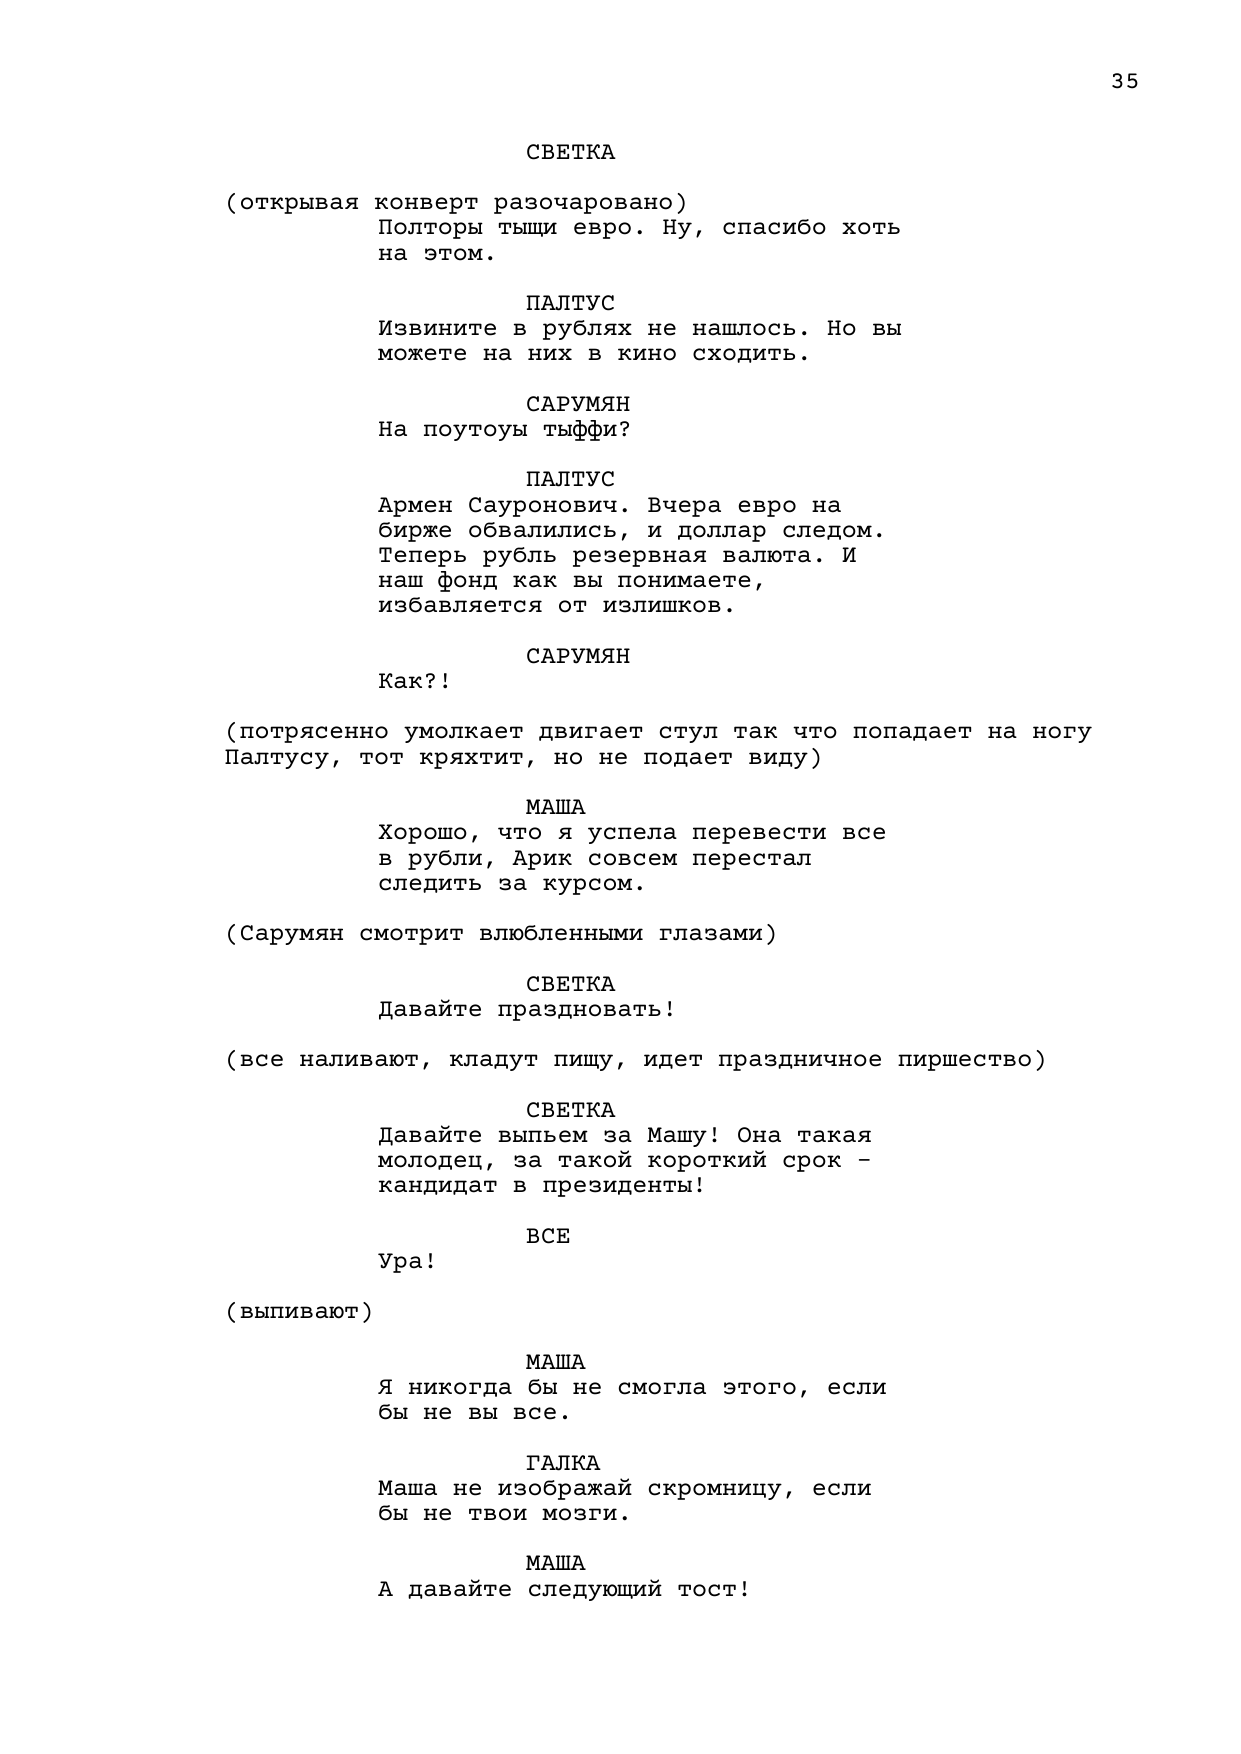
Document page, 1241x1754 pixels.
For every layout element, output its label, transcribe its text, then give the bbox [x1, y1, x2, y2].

text СВЕТКА [526, 1099, 1107, 1125]
text На поутоуы тыффи? [378, 419, 904, 444]
text СВЕТКА [526, 973, 1107, 999]
text Полторы тыщи евро. Ну, спасибо хоть на этом. [378, 217, 904, 268]
text ПАЛТУС [526, 293, 1107, 318]
text МАША [526, 797, 1107, 822]
text Давайте праздновать! [378, 999, 904, 1024]
text (Сарумян смотрит влюбленными глазами) [224, 923, 1140, 948]
text Ура! [378, 1251, 904, 1276]
text Как?! [378, 671, 904, 696]
text А давайте следующий тост! [378, 1578, 904, 1604]
text (открывая конверт разочаровано) [224, 192, 1140, 217]
text СВЕТКА [526, 142, 1107, 167]
text МАША [526, 1352, 1107, 1377]
text (выпивают) [224, 1301, 1140, 1326]
text Армен Сауронович. Вчера евро на бирже обвалились, и доллар следом. Теперь рубль резервная валюта. И наш фонд как вы понимаете, избавляется от излишков. [378, 494, 904, 621]
text Давайте выпьем за Машу! Она такая молодец, за такой короткий срок – кандидат в президенты! [378, 1125, 904, 1200]
text Хорошо, что я успела перевести все в рубли, Арик совсем перестал следить за курсом. [378, 822, 904, 898]
text ПАЛТУС [526, 469, 1107, 494]
text (потрясенно умолкает двигает стул так что попадает на ногу Палтусу, тот кряхтит, но не подает виду) [224, 721, 1140, 772]
text ГАЛКА [526, 1452, 1107, 1478]
text ВСЕ [526, 1226, 1107, 1251]
text Я никогда бы не смогла этого, если бы не вы все. [378, 1377, 904, 1427]
text САРУМЯН [526, 646, 1107, 671]
text Извините в рублях не нашлось. Но вы можете на них в кино сходить. [378, 318, 904, 368]
text САРУМЯН [526, 394, 1107, 419]
text МАША [526, 1553, 1107, 1578]
text (все наливают, кладут пищу, идет праздничное пиршество) [224, 1049, 1140, 1074]
text Маша не изображай скромницу, если бы не твои мозги. [378, 1478, 904, 1528]
